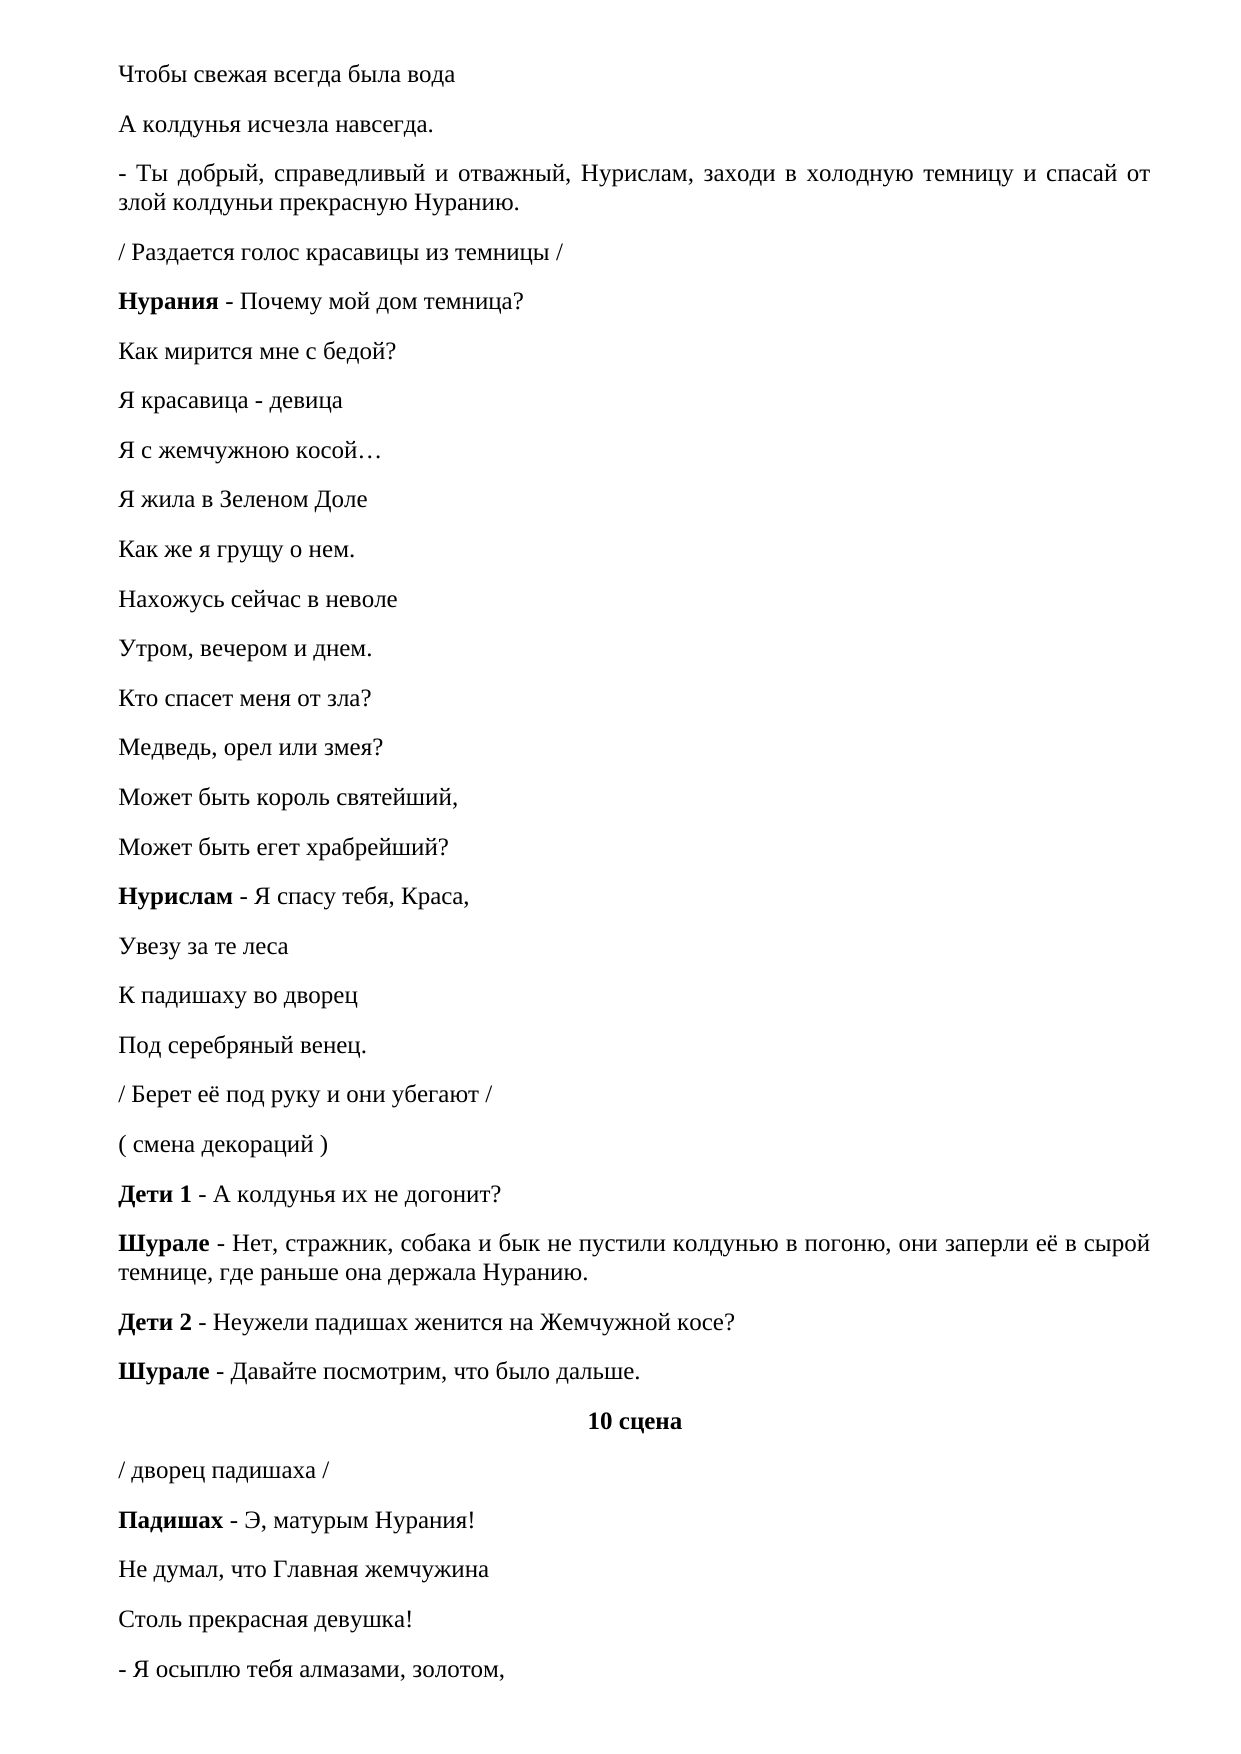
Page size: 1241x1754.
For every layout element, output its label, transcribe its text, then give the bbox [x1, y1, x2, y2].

text Может быть егет храбрейший? [118, 832, 1152, 860]
text Дети 1 - А колдунья их не догонит? [118, 1179, 1152, 1207]
text Дети 2 - Неужели падишах женится на Жемчужной косе? [118, 1307, 1152, 1335]
text Я жила в Зеленом Доле [118, 484, 1152, 513]
text Не думал, что Главная жемчужина [118, 1554, 1152, 1583]
text Кто спасет меня от зла? [118, 683, 1152, 712]
text Медведь, орел или змея? [118, 732, 1152, 761]
text Утром, вечером и днем. [118, 633, 1152, 662]
text Нахожусь сейчас в неволе [118, 584, 1152, 612]
text / Берет её под руку и они убегают / [118, 1079, 1152, 1108]
text ( смена декораций ) [118, 1129, 1152, 1158]
text Чтобы свежая всегда была вода [118, 59, 1152, 88]
text / дворец падишаха / [118, 1455, 1152, 1484]
text Шурале - Давайте посмотрим, что было дальше. [118, 1356, 1152, 1385]
text Падишах - Э, матурым Нурания! [118, 1505, 1152, 1534]
text Как мирится мне с бедой? [118, 336, 1152, 364]
text 10 сцена [118, 1406, 1152, 1434]
text Столь прекрасная девушка! [118, 1604, 1152, 1633]
text К падишаху во дворец [118, 980, 1152, 1009]
text / Раздается голос красавицы из темницы / [118, 237, 1152, 265]
text Увезу за те леса [118, 931, 1152, 959]
text Шурале - Нет, стражник, собака и бык не пустили колдунью в погоню, они заперли её в сырой темнице, где раньше она держала Нуранию. [118, 1228, 1152, 1286]
text А колдунья исчезла навсегда. [118, 109, 1152, 137]
text Я с жемчужною косой… [118, 435, 1152, 464]
text Под серебряный венец. [118, 1030, 1152, 1059]
text Как же я грущу о нем. [118, 534, 1152, 563]
text - Ты добрый, справедливый и отважный, Нурислам, заходи в холодную темницу и спасай от злой колдуньи прекрасную Нуранию. [118, 158, 1152, 216]
text - Я осыплю тебя алмазами, золотом, [118, 1654, 1152, 1682]
text Я красавица - девица [118, 385, 1152, 414]
text Может быть король святейший, [118, 782, 1152, 811]
text Нурания - Почему мой дом темница? [118, 286, 1152, 315]
text Нурислам - Я спасу тебя, Краса, [118, 881, 1152, 910]
